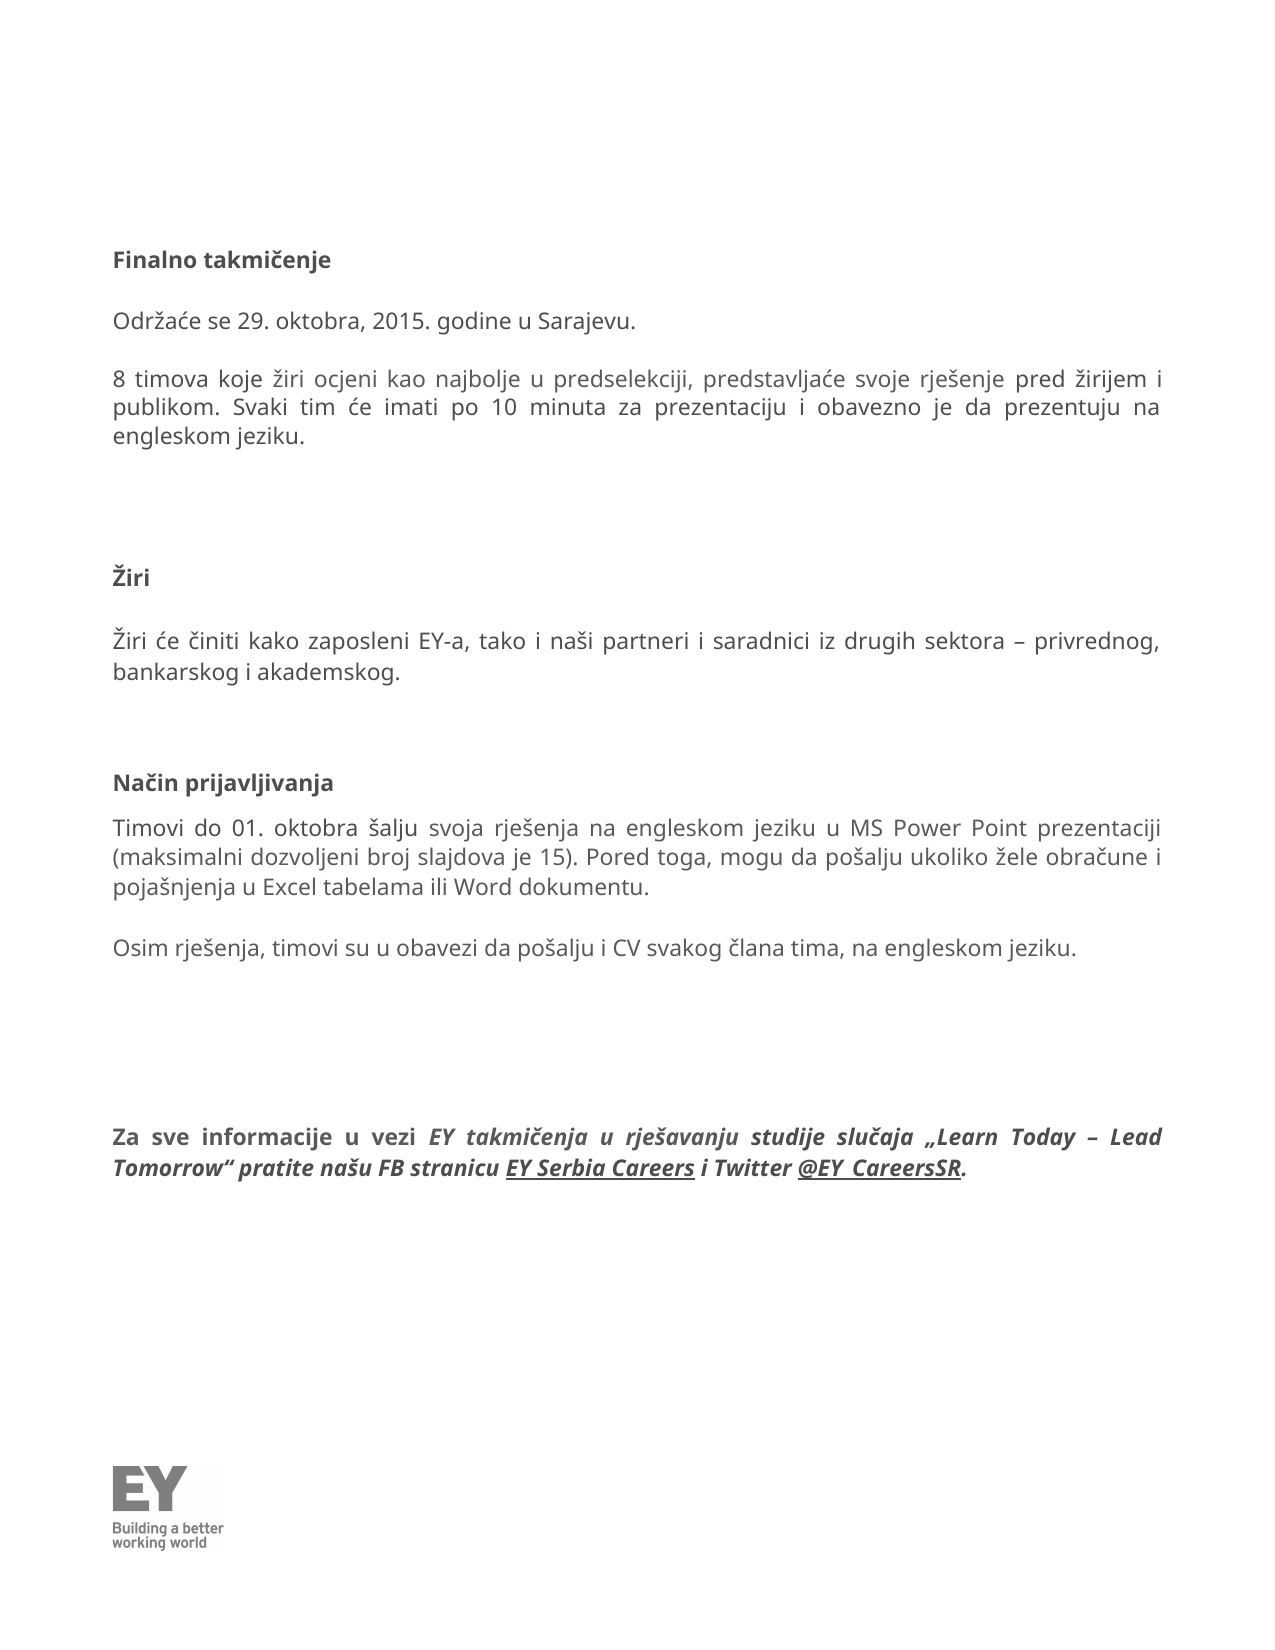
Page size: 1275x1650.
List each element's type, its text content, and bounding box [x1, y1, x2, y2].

text Finalno takmičenje [112, 244, 1162, 275]
text Osim rješenja, timovi su u obavezi da pošalju i CV svakog člana tima, na engleskom jeziku. [112, 932, 1162, 962]
text Žiri će činiti kako zaposleni EY-a, tako i naši partneri i saradnici iz drugih sektora – privrednog, bankarskog i akademskog. [112, 625, 1162, 687]
picture [112, 1466, 224, 1551]
text Timovi do 01. oktobra šalju svoja rješenja na engleskom jeziku u MS Power Point prezentaciji (maksimalni dozvoljeni broj slajdova je 15). Pored toga, mogu da pošalju ukoliko žele obračune i pojašnjenja u Excel tabelama ili Word dokumentu. [112, 812, 1162, 902]
text Način prijavljivanja [112, 766, 1162, 798]
text Za sve informacije u vezi EY takmičenja u rješavanju studije slučaja „Learn Today – Lead Tomorrow“ pratite našu FB stranicu EY Serbia Careers i Twitter @EY_CareersSR. [112, 1121, 1162, 1183]
text Održaće se 29. oktobra, 2015. godine u Sarajevu. [112, 306, 1162, 335]
text 8 timova koje žiri ocjeni kao najbolje u predselekciji, predstavljaće svoje rješenje pred žirijem i publikom. Svaki tim će imati po 10 minuta za prezentaciju i obavezno je da prezentuju na engleskom jeziku. [112, 364, 1162, 452]
text Žiri [112, 562, 1162, 593]
